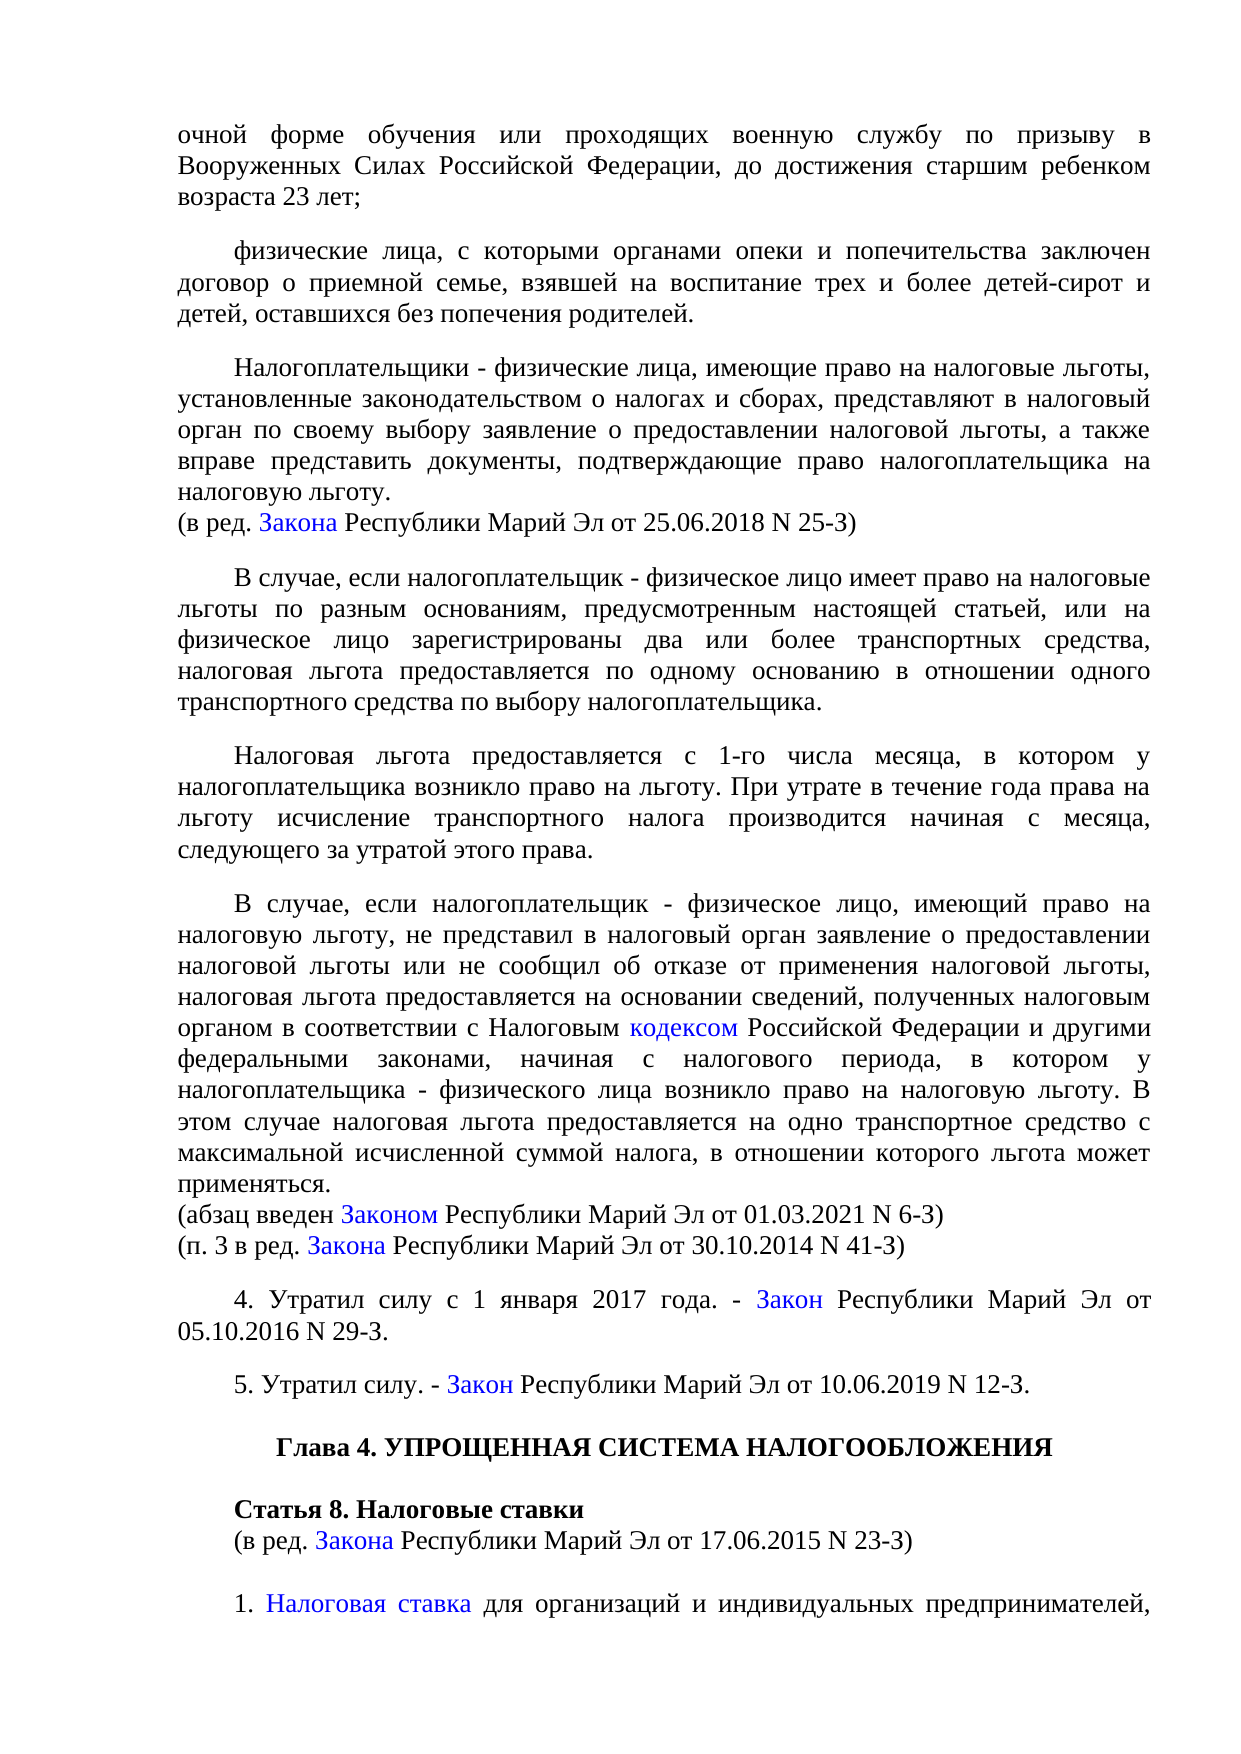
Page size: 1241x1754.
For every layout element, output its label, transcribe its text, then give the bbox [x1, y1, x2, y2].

title Статья 8. Налоговые ставки [177, 1493, 1152, 1524]
text Налоговая льгота предоставляется с 1-го числа месяца, в котором у налогоплательщика возникло право на льготу. При утрате в течение года права на льготу исчисление транспортного налога производится начиная с месяца, следующего за утратой этого права. [177, 739, 1152, 864]
text 4. Утратил силу с 1 января 2017 года. - Закон Республики Марий Эл от 05.10.2016 N 29-З. [177, 1283, 1152, 1346]
title Глава 4. УПРОЩЕННАЯ СИСТЕМА НАЛОГООБЛОЖЕНИЯ [177, 1431, 1152, 1462]
text (п. 3 в ред. Закона Республики Марий Эл от 30.10.2014 N 41-З) [177, 1229, 1152, 1261]
text (абзац введен Законом Республики Марий Эл от 01.03.2021 N 6-З) [177, 1198, 1152, 1229]
text (в ред. Закона Республики Марий Эл от 25.06.2018 N 25-З) [177, 507, 1152, 538]
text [177, 1587, 1152, 1618]
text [177, 118, 1152, 212]
text (в ред. Закона Республики Марий Эл от 17.06.2015 N 23-З) [177, 1524, 1152, 1556]
text 5. Утратил силу. - Закон Республики Марий Эл от 10.06.2019 N 12-З. [177, 1369, 1152, 1400]
text В случае, если налогоплательщик - физическое лицо имеет право на налоговые льготы по разным основаниям, предусмотренным настоящей статьей, или на физическое лицо зарегистрированы два или более транспортных средства, налоговая льгота предоставляется по одному основанию в отношении одного транспортного средства по выбору налогоплательщика. [177, 561, 1152, 716]
text Налогоплательщики - физические лица, имеющие право на налоговые льготы, установленные законодательством о налогах и сборах, представляют в налоговый орган по своему выбору заявление о предоставлении налоговой льготы, а также вправе представить документы, подтверждающие право налогоплательщика на налоговую льготу. [177, 351, 1152, 507]
text физические лица, с которыми органами опеки и попечительства заключен договор о приемной семье, взявшей на воспитание трех и более детей-сирот и детей, оставшихся без попечения родителей. [177, 234, 1152, 328]
text В случае, если налогоплательщик - физическое лицо, имеющий право на налоговую льготу, не представил в налоговый орган заявление о предоставлении налоговой льготы или не сообщил об отказе от применения налоговой льготы, налоговая льгота предоставляется на основании сведений, полученных налоговым органом в соответствии с Налоговым кодексом Российской Федерации и другими федеральными законами, начиная с налогового периода, в котором у налогоплательщика - физического лица возникло право на налоговую льготу. В этом случае налоговая льгота предоставляется на одно транспортное средство с максимальной исчисленной суммой налога, в отношении которого льгота может применяться. [177, 887, 1152, 1198]
